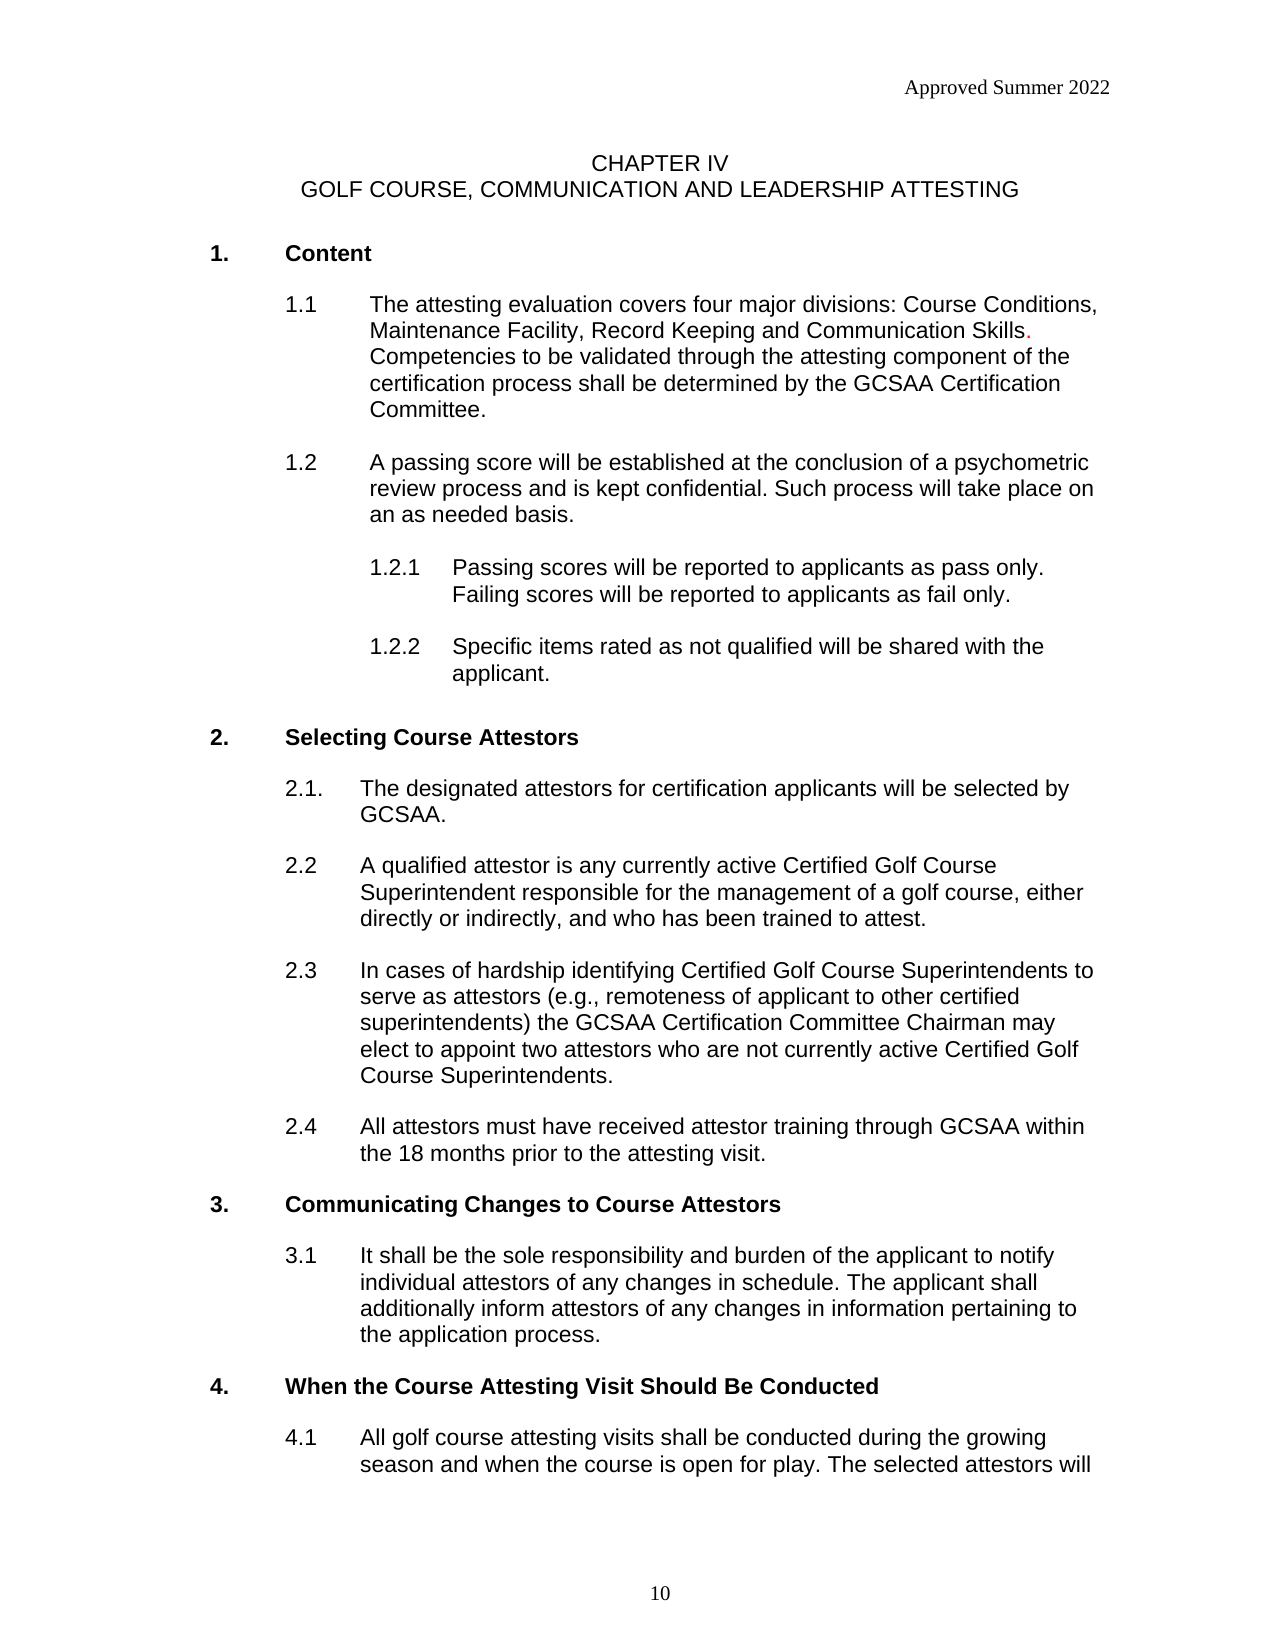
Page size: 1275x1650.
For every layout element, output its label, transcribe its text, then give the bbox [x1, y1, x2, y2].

text 1.2.1 Passing scores will be reported to applicants as pass only. [369, 554, 1110, 581]
subtitle Selecting Course Attestors [210, 723, 1110, 750]
text CHAPTER IV [210, 150, 1110, 176]
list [285, 1424, 1110, 1477]
text 1.2 A passing score will be established at the conclusion of a psychometric review process and is kept confidential. Such process will take place on an as needed basis. [285, 449, 1110, 528]
text 1.2.2 Specific items rated as not qualified will be shared with the [369, 633, 1110, 659]
subtitle 4. When the Course Attesting Visit Should Be Conducted [210, 1373, 1110, 1399]
text 2.4 All attestors must have received attestor training through GCSAA within the 18 months prior to the attesting visit. [285, 1113, 1110, 1166]
text 2.1. The designated attestors for certification applicants will be selected by GCSAA. [285, 775, 1110, 827]
text 2.3 In cases of hardship identifying Certified Golf Course Superintendents to serve as attestors (e.g., remoteness of applicant to other certified superintendents) the GCSAA Certification Committee Chairman may elect to appoint two attestors who are not currently active Certified Golf Course Superintendents. [285, 957, 1110, 1088]
text 1.1 The attesting evaluation covers four major divisions: Course Conditions, Maintenance Facility, Record Keeping and Communication Skills. Competencies to be validated through the attesting component of the certification process shall be determined by the GCSAA Certification Committee. [285, 291, 1110, 422]
text 3.1 It shall be the sole responsibility and burden of the applicant to notify individual attestors of any changes in schedule. The applicant shall additionally inform attestors of any changes in information pertaining to the application process. [285, 1242, 1110, 1348]
subtitle Content [210, 240, 1110, 267]
text GOLF COURSE, COMMUNICATION AND LEADERSHIP ATTESTING [210, 176, 1110, 203]
text applicant. [369, 659, 1110, 686]
subtitle 3. Communicating Changes to Course Attestors [210, 1191, 1110, 1217]
text 2.2 A qualified attestor is any currently active Certified Golf Course Superintendent responsible for the management of a golf course, either directly or indirectly, and who has been trained to attest. [285, 852, 1110, 932]
text Failing scores will be reported to applicants as fail only. [369, 581, 1110, 607]
